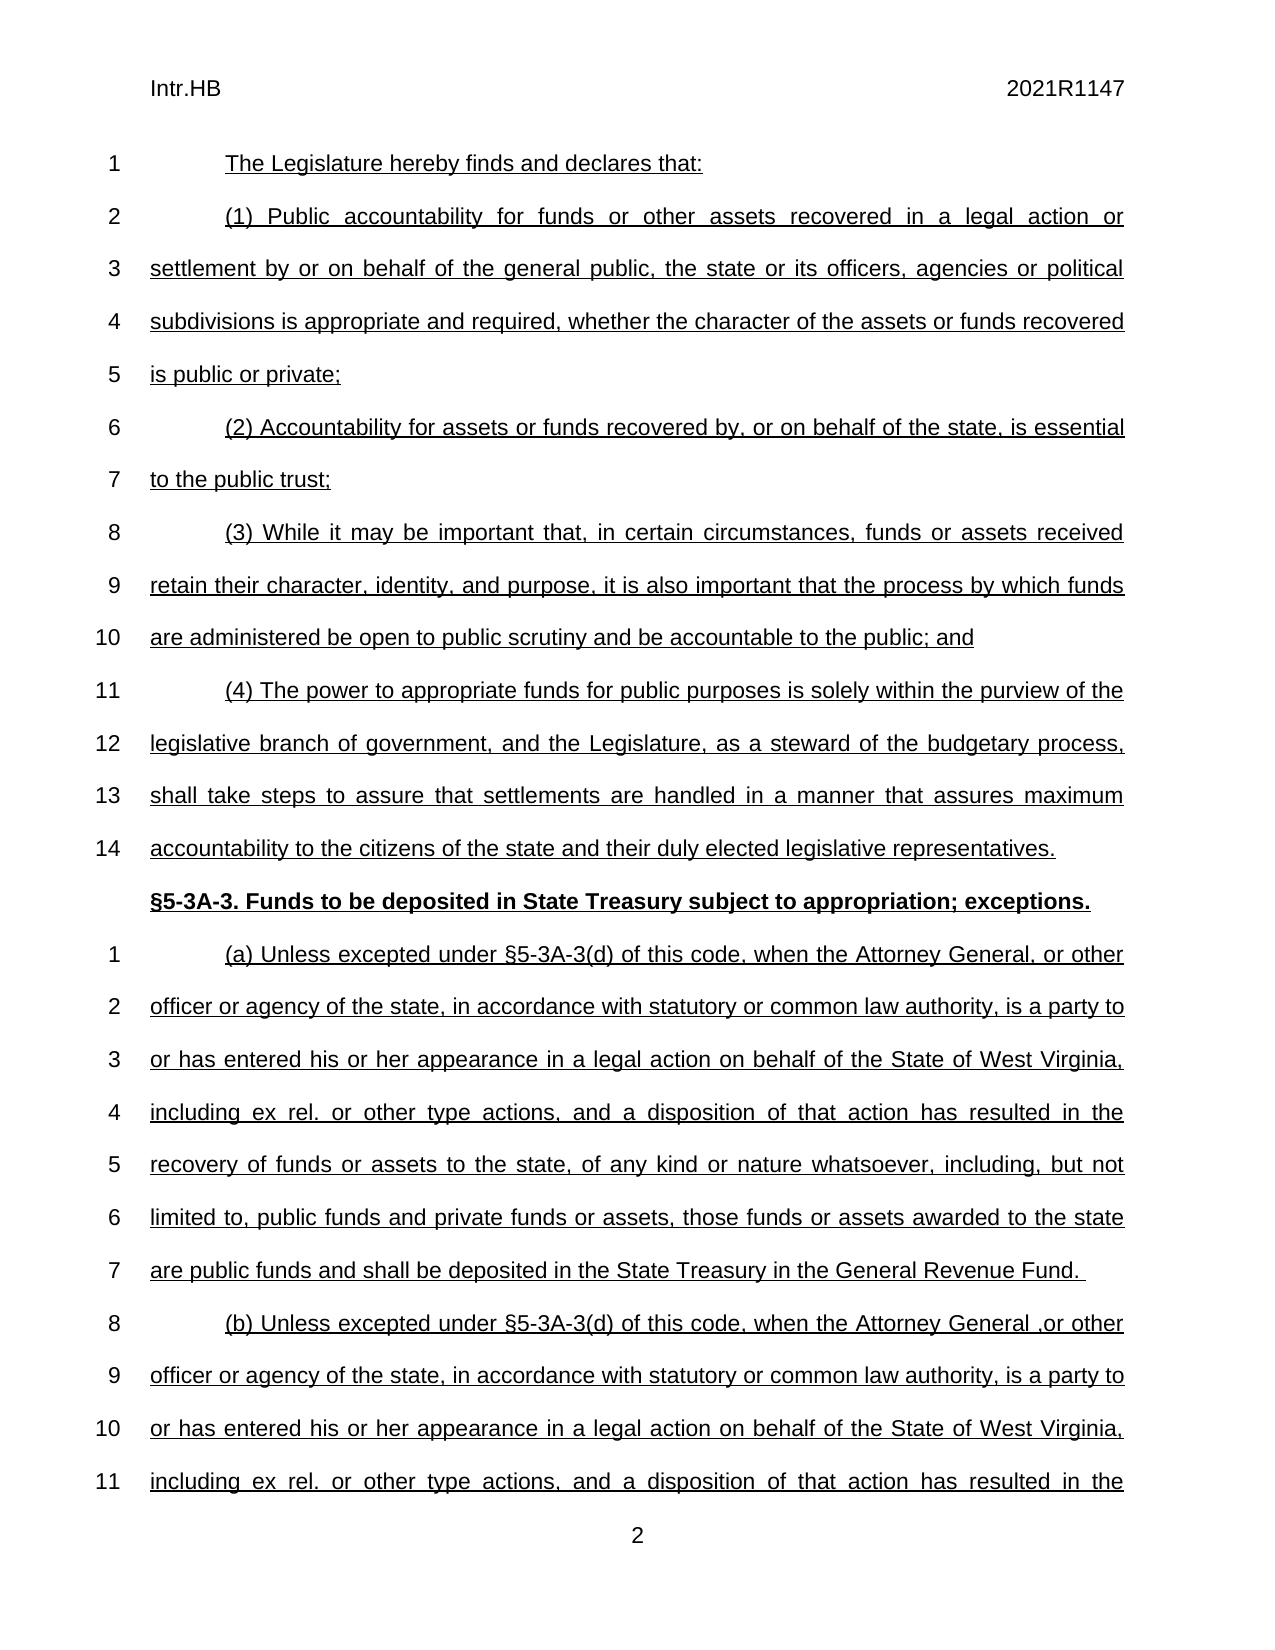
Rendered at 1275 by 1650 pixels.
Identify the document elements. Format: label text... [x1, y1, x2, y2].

text (4) The power to appropriate funds for public purposes is solely within the purview of the legislative branch of government, and the Legislature, as a steward of the budgetary process, shall take steps to assure that settlements are handled in a manner that assures maximum accountability to the citizens of the state and their duly elected legislative representatives. [150, 754, 1125, 862]
text (2) Accountability for assets or funds recovered by, or on behalf of the state, is essential to the public trust; [150, 413, 1125, 493]
text (a) Unless excepted under §5-3A-3(d) of this code, when the Attorney General, or other officer or agency of the state, in accordance with statutory or common law authority, is a party to or has entered his or her appearance in a legal action on behalf of the State of West Virginia, including ex rel. or other type actions, and a disposition of that action has resulted in the recovery of funds or assets to the state, of any kind or nature whatsoever, including, but not limited to, public funds and private funds or assets, those funds or assets awarded to the state are public funds and shall be deposited in the State Treasury in the General Revenue Fund. [150, 1017, 1125, 1174]
text The Legislature hereby finds and declares that: [150, 150, 1125, 176]
text (a) Unless excepted under §5-3A-3(d) of this code, when the Attorney General, or other officer or agency of the state, in accordance with statutory or common law authority, is a party to or has entered his or her appearance in a legal action on behalf of the State of West Virginia, including ex rel. or other type actions, and a disposition of that action has resulted in the recovery of funds or assets to the state, of any kind or nature whatsoever, including, but not limited to, public funds and private funds or assets, those funds or assets awarded to the state are public funds and shall be deposited in the State Treasury in the General Revenue Fund. [150, 1228, 1125, 1283]
text (3) While it may be important that, in certain circumstances, funds or assets received retain their character, identity, and purpose, it is also important that the process by which funds are administered be open to public scrutiny and be accountable to the public; and [150, 519, 1125, 594]
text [150, 1386, 1125, 1494]
text (3) While it may be important that, in certain circumstances, funds or assets received retain their character, identity, and purpose, it is also important that the process by which funds are administered be open to public scrutiny and be accountable to the public; and [150, 596, 1125, 651]
text (a) Unless excepted under §5-3A-3(d) of this code, when the Attorney General, or other officer or agency of the state, in accordance with statutory or common law authority, is a party to or has entered his or her appearance in a legal action on behalf of the State of West Virginia, including ex rel. or other type actions, and a disposition of that action has resulted in the recovery of funds or assets to the state, of any kind or nature whatsoever, including, but not limited to, public funds and private funds or assets, those funds or assets awarded to the state are public funds and shall be deposited in the State Treasury in the General Revenue Fund. [150, 1175, 1125, 1227]
text (1) Public accountability for funds or other assets recovered in a legal action or settlement by or on behalf of the general public, the state or its officers, agencies or political subdivisions is appropriate and required, whether the character of the assets or funds recovered is public or private; [150, 203, 1125, 331]
text (a) Unless excepted under §5-3A-3(d) of this code, when the Attorney General, or other officer or agency of the state, in accordance with statutory or common law authority, is a party to or has entered his or her appearance in a legal action on behalf of the State of West Virginia, including ex rel. or other type actions, and a disposition of that action has resulted in the recovery of funds or assets to the state, of any kind or nature whatsoever, including, but not limited to, public funds and private funds or assets, those funds or assets awarded to the state are public funds and shall be deposited in the State Treasury in the General Revenue Fund. [150, 941, 1125, 1016]
text (4) The power to appropriate funds for public purposes is solely within the purview of the legislative branch of government, and the Legislature, as a steward of the budgetary process, shall take steps to assure that settlements are handled in a manner that assures maximum accountability to the citizens of the state and their duly elected legislative representatives. [150, 677, 1125, 753]
text (1) Public accountability for funds or other assets recovered in a legal action or settlement by or on behalf of the general public, the state or its officers, agencies or political subdivisions is appropriate and required, whether the character of the assets or funds recovered is public or private; [150, 332, 1125, 387]
text §5-3A-3. Funds to be deposited in State Treasury subject to appropriation; exceptions. [150, 888, 1125, 914]
